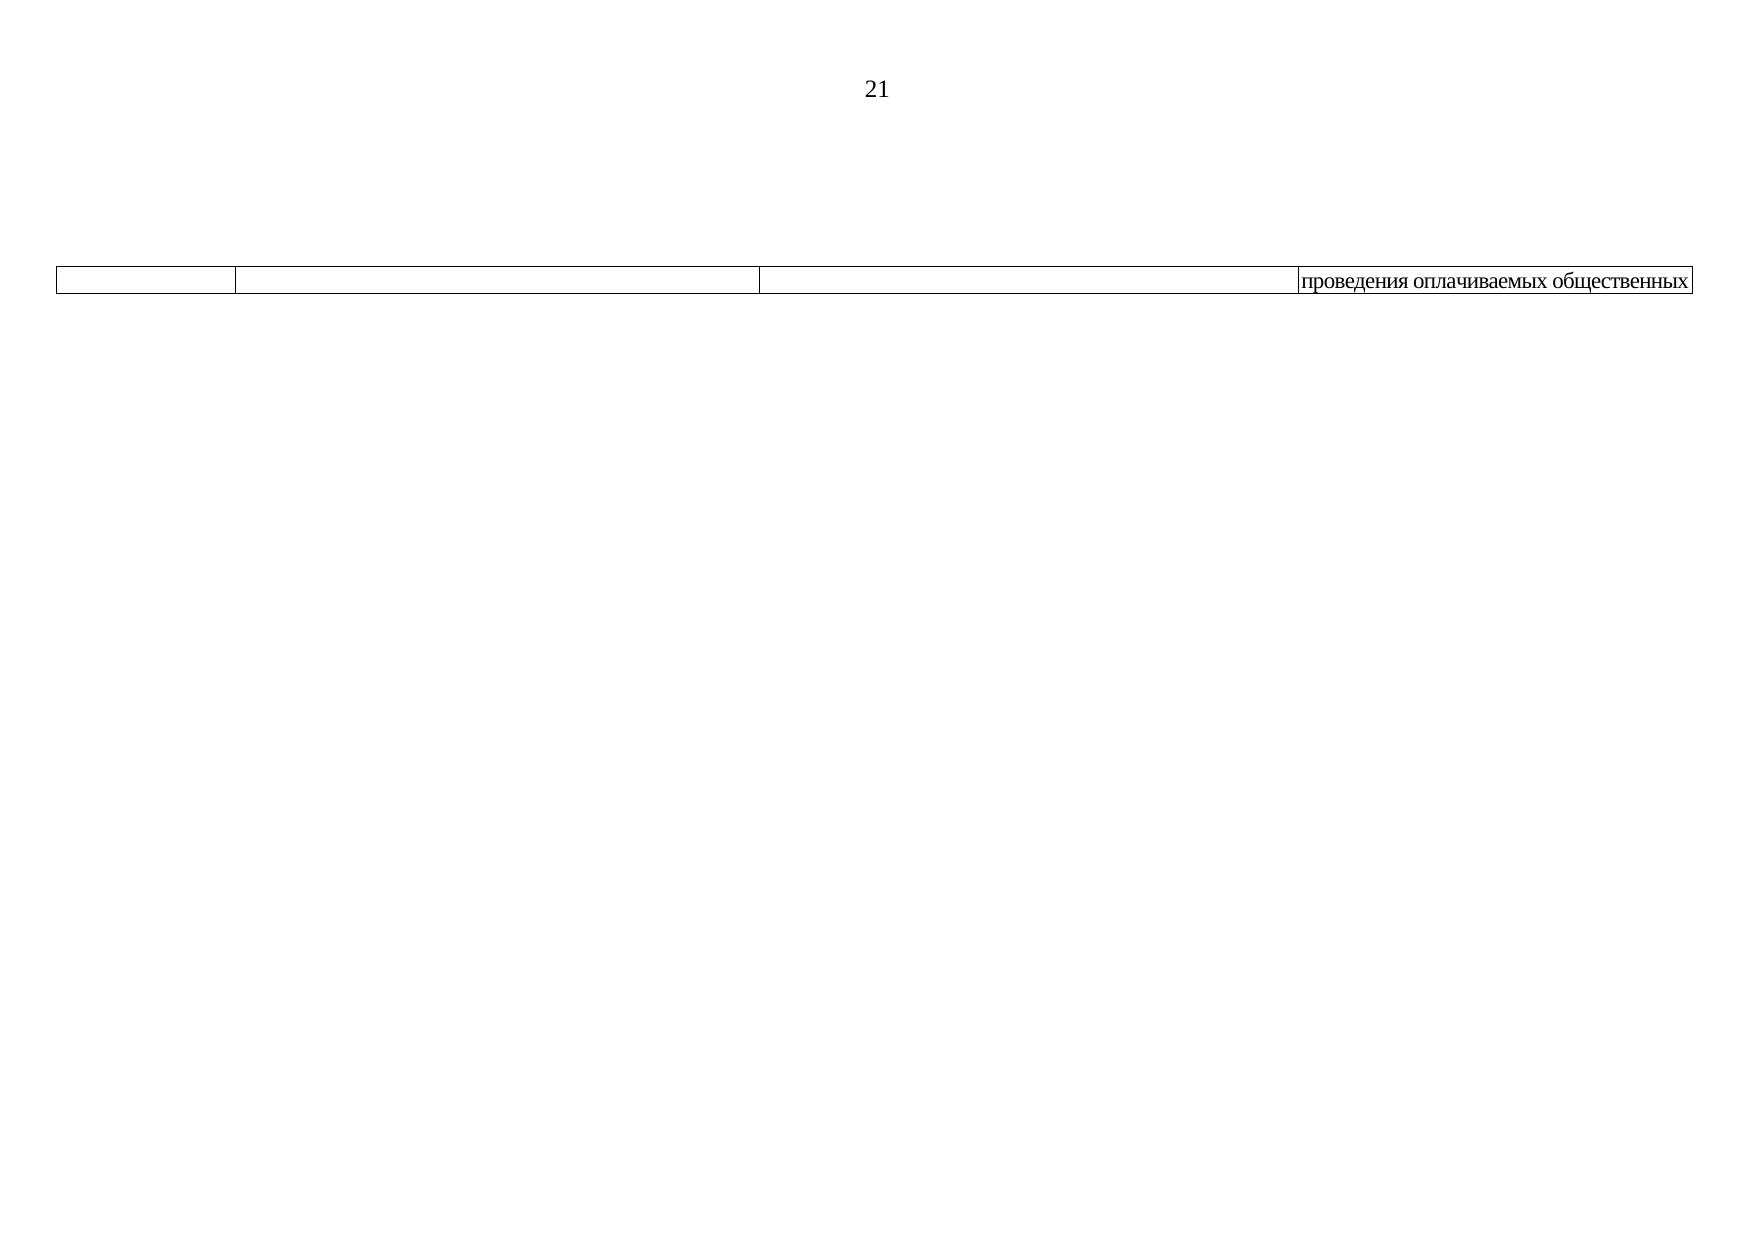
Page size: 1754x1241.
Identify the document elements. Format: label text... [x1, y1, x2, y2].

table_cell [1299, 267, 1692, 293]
table_cell 1.1. [57, 267, 235, 293]
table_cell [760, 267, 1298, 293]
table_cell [236, 267, 759, 293]
